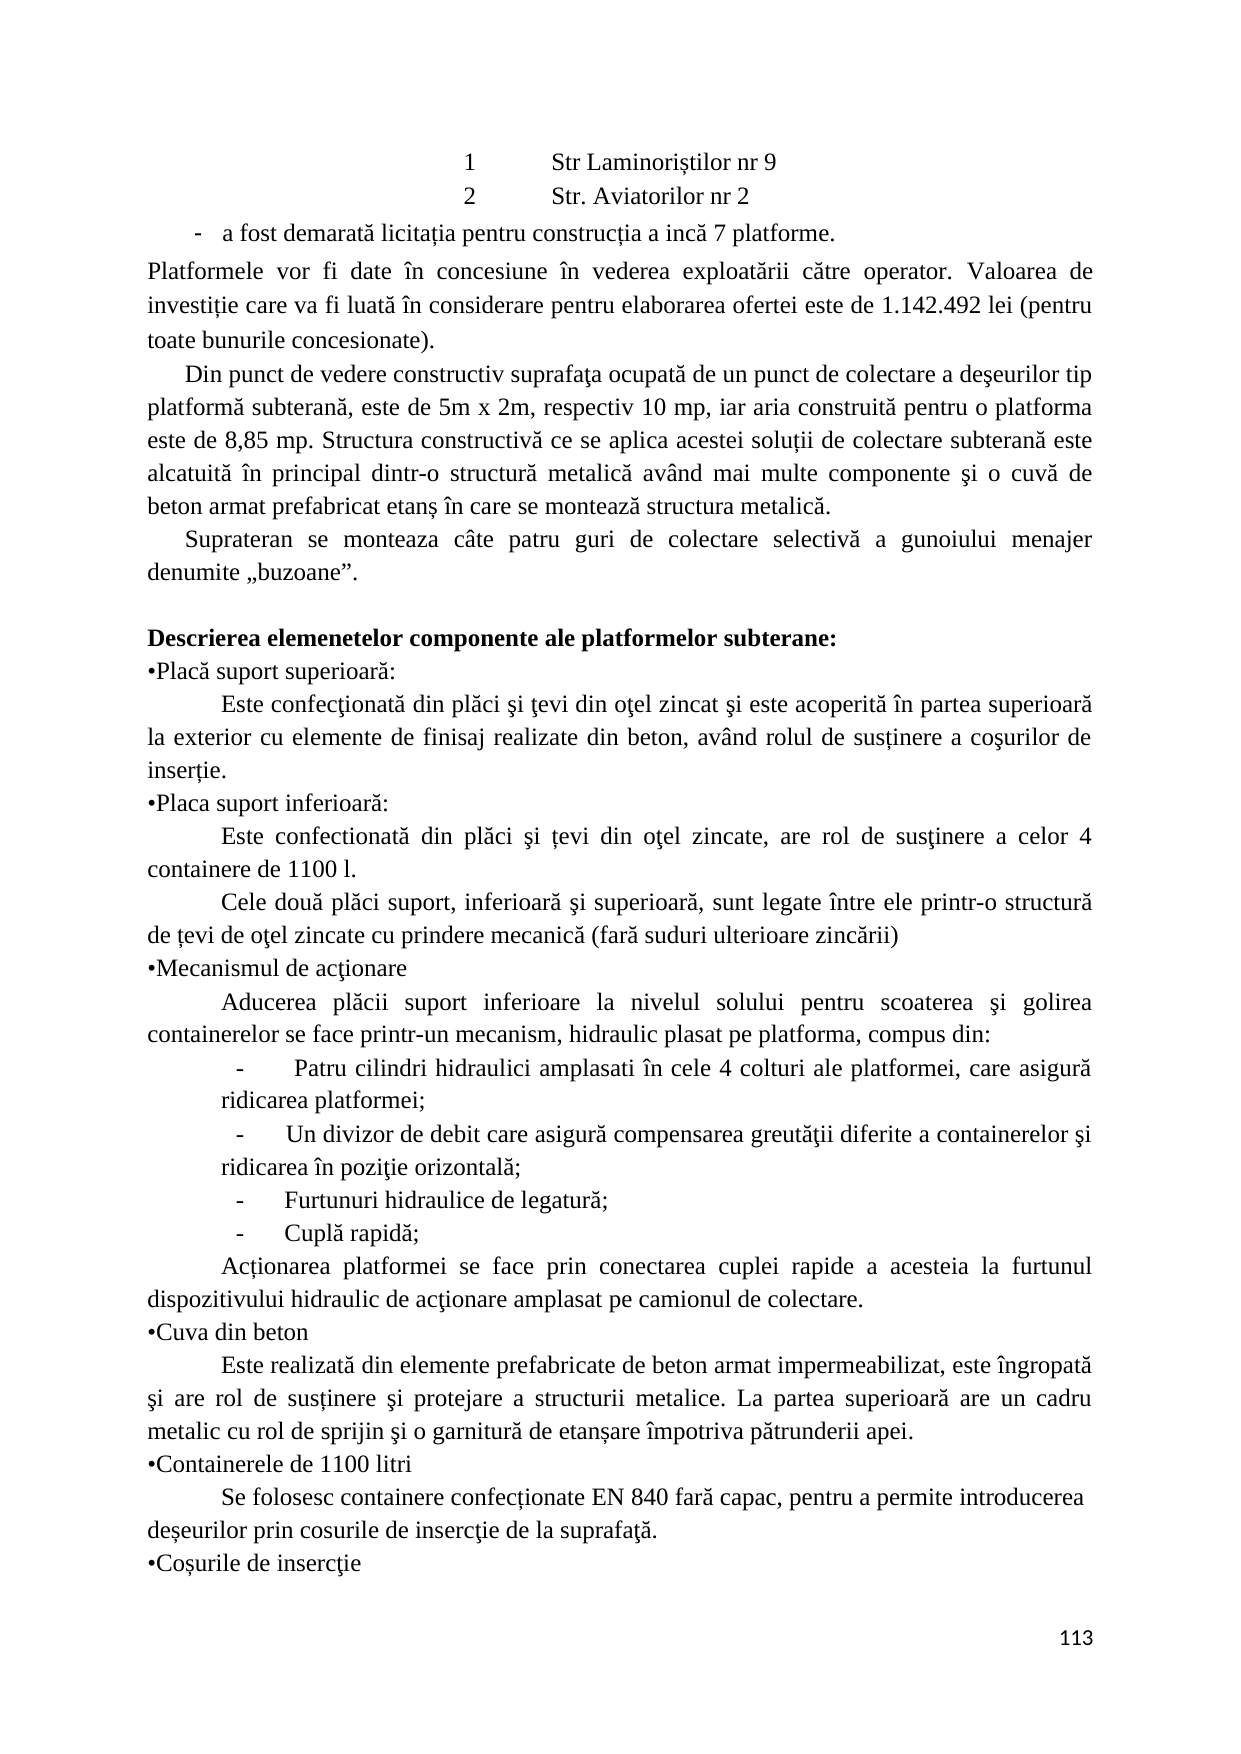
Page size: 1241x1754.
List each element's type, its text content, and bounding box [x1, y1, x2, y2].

text - Un divizor de debit care asigură compensarea greutăţii diferite a containerelor şi ridicarea în poziţie orizontală; [221, 1119, 1093, 1180]
text •Placă suport superioară: [147, 656, 1093, 685]
text •Containerele de 1100 litri [147, 1449, 1093, 1478]
text •Placa suport inferioară: [147, 788, 1093, 817]
text •Cuva din beton [147, 1317, 1093, 1346]
text - Patru cilindri hidraulici amplasati în cele 4 colturi ale platformei, care asigură ridicarea platformei; [221, 1053, 1093, 1114]
text Este realizată din elemente prefabricate de beton armat impermeabilizat, este îngropată şi are rol de susținere şi protejare a structurii metalice. La partea superioară are un cadru metalic cu rol de sprijin şi o garnitură de etanșare împotriva pătrunderii apei. [147, 1350, 1093, 1444]
list a fost demarată licitația pentru construcția a incă 7 platforme. [194, 215, 1093, 249]
text - Furtunuri hidraulice de legatură; [221, 1185, 1093, 1213]
text Platformele vor fi date în concesiune în vederea exploatării către operator. Valoarea de investiție care va fi luată în considerare pentru elaborarea ofertei este de 1.142.492 lei (pentru toate bunurile concesionate). [147, 256, 1093, 353]
text Este confecţionată din plăci şi ţevi din oţel zincat şi este acoperită în partea superioară la exterior cu elemente de finisaj realizate din beton, având rolul de susținere a coşurilor de inserție. [147, 689, 1093, 784]
text Este confectionată din plăci şi țevi din oţel zincate, are rol de susţinere a celor 4 containere de 1100 l. [147, 821, 1093, 883]
text Descrierea elemenetelor componente ale platformelor subterane: [147, 623, 1093, 652]
text Cele două plăci suport, inferioară şi superioară, sunt legate între ele printr-o structură de țevi de oţel zincate cu prindere mecanică (fară suduri ulterioare zincării) [147, 887, 1093, 949]
text Suprateran se monteaza câte patru guri de colectare selectivă a gunoiului menajer denumite „buzoane”. [147, 524, 1093, 586]
text Se folosesc containere confecționate EN 840 fară capac, pentru a permite introducerea deșeurilor prin cosurile de insercţie de la suprafaţă. [147, 1482, 1093, 1544]
text •Mecanismul de acţionare [147, 953, 1093, 982]
text Din punct de vedere constructiv suprafaţa ocupată de un punct de colectare a deşeurilor tip platformă subterană, este de 5m x 2m, respectiv 10 mp, iar aria construită pentru o platforma este de 8,85 mp. Structura constructivă ce se aplica acestei soluții de colectare subterană este alcatuită în principal dintr-o structură metalică având mai multe componente şi o cuvă de beton armat prefabricat etanș în care se montează structura metalică. [147, 359, 1093, 520]
text •Coșurile de insercţie [147, 1548, 1093, 1577]
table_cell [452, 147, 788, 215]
text Acționarea platformei se face prin conectarea cuplei rapide a acesteia la furtunul dispozitivului hidraulic de acţionare amplasat pe camionul de colectare. [147, 1251, 1093, 1312]
text - Cuplă rapidă; [221, 1218, 1093, 1246]
text Aducerea plăcii suport inferioare la nivelul solului pentru scoaterea şi golirea containerelor se face printr-un mecanism, hidraulic plasat pe platforma, compus din: [147, 987, 1093, 1048]
